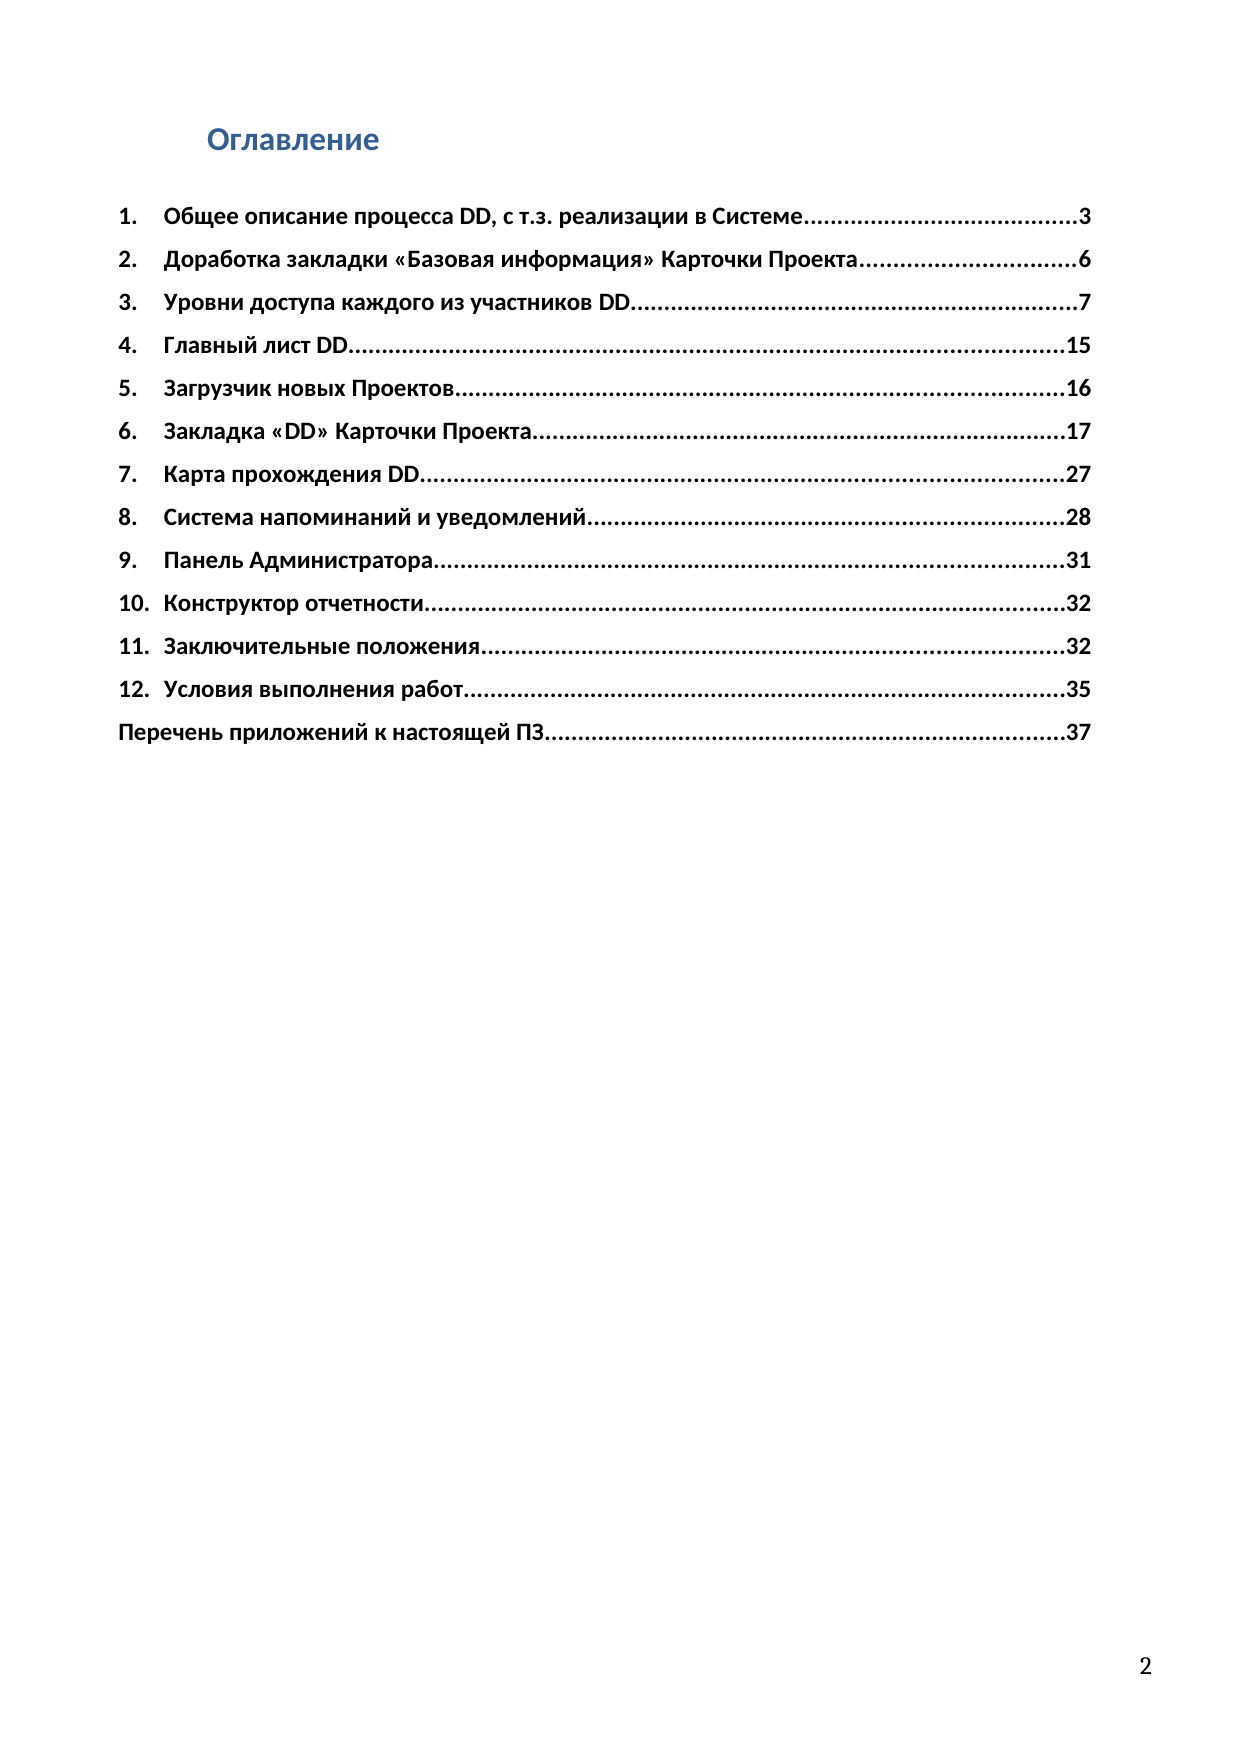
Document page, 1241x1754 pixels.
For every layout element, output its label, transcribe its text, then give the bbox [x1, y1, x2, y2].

text 6. Закладка «DD» Карточки Проекта 17 [118, 415, 1152, 446]
text 12. Условия выполнения работ 35 [118, 673, 1152, 704]
text Оглавление [177, 118, 1152, 159]
text 10. Конструктор отчетности 32 [118, 587, 1152, 618]
text 2. Доработка закладки «Базовая информация» Карточки Проекта 6 [118, 243, 1152, 274]
text 4. Главный лист DD 15 [118, 329, 1152, 360]
text 1. Общее описание процесса DD, с т.з. реализации в Системе 3 [118, 200, 1152, 231]
text Перечень приложений к настоящей ПЗ 37 [118, 716, 1152, 747]
text 8. Система напоминаний и уведомлений 28 [118, 501, 1152, 532]
text 11. Заключительные положения 32 [118, 630, 1152, 661]
text 3. Уровни доступа каждого из участников DD 7 [118, 286, 1152, 317]
text 9. Панель Администратора 31 [118, 544, 1152, 575]
text 5. Загрузчик новых Проектов 16 [118, 372, 1152, 403]
text 7. Карта прохождения DD 27 [118, 458, 1152, 489]
